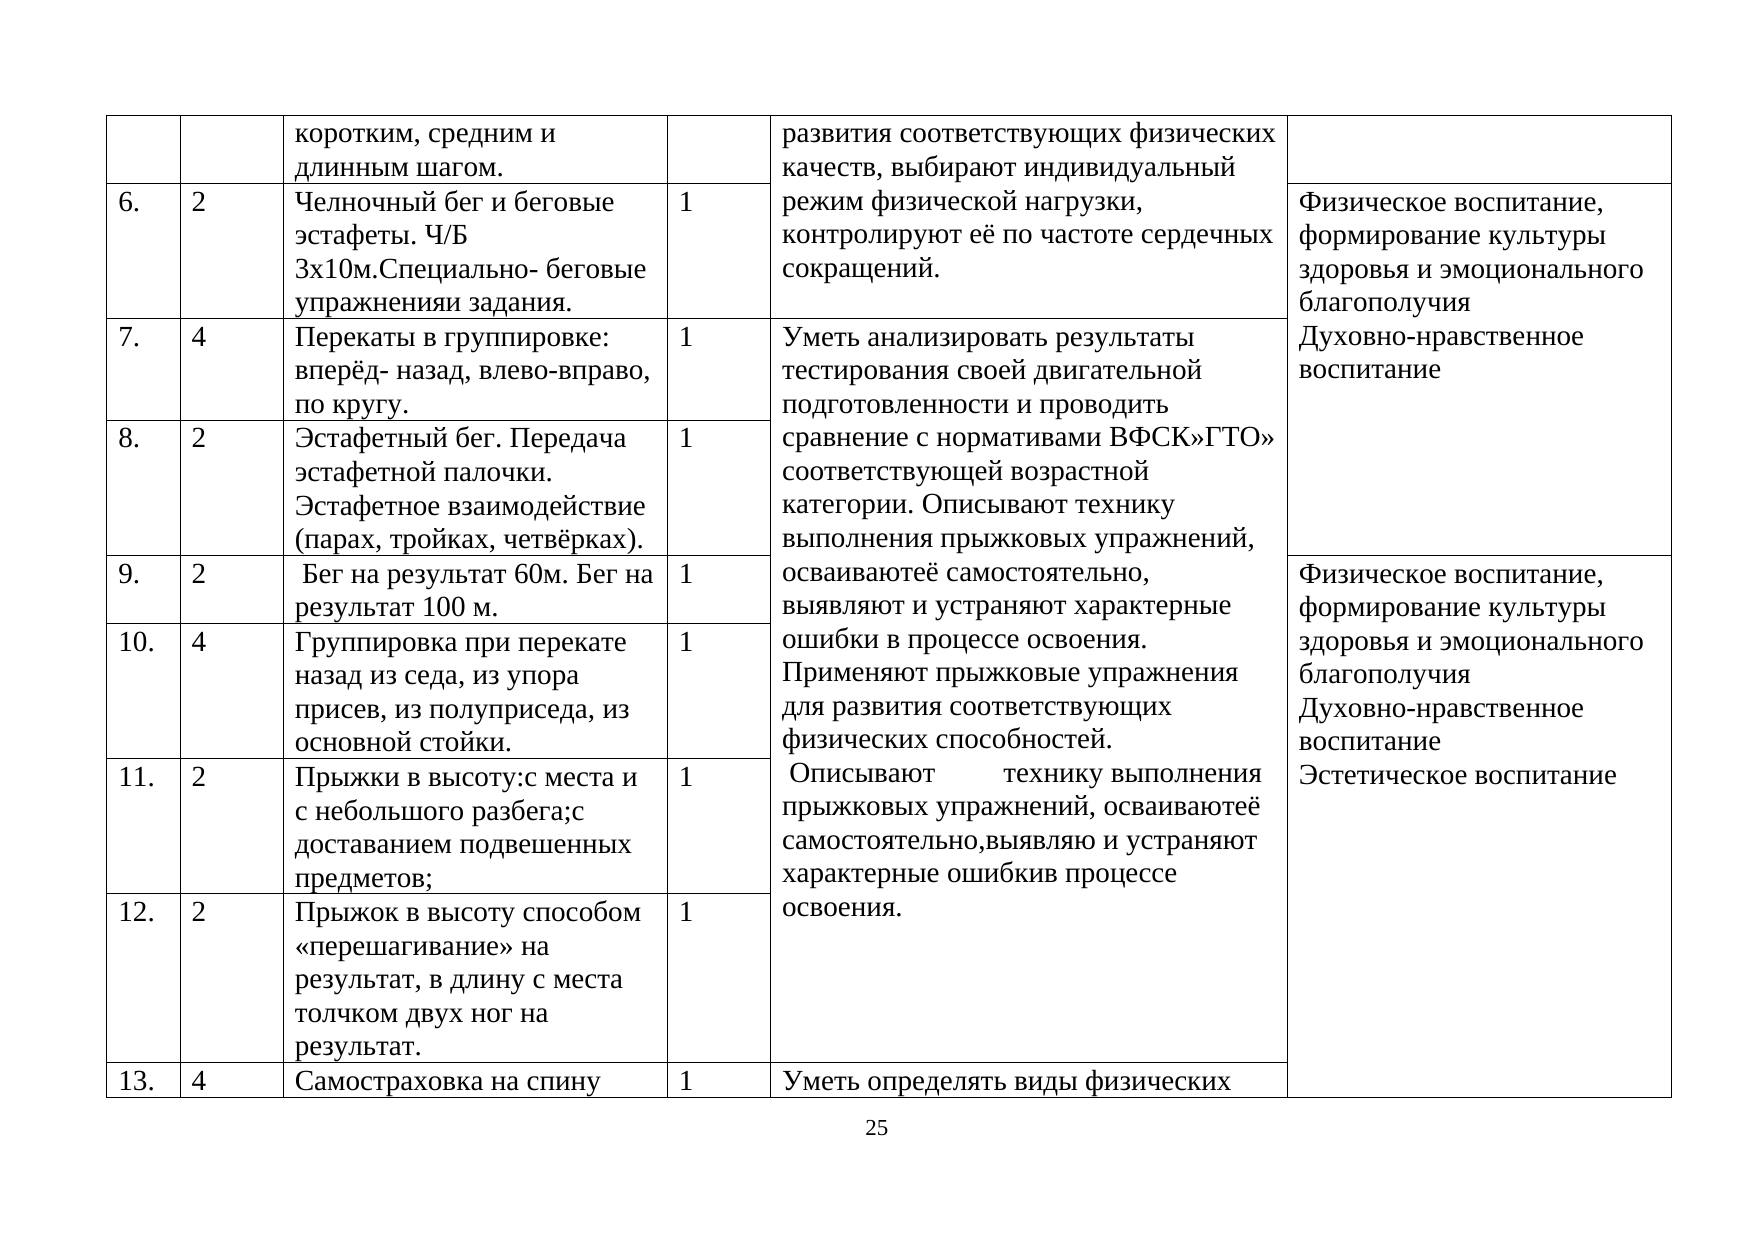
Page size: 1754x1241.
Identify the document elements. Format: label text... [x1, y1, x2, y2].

table_cell Прыжки в высоту:с места и с небольшого разбега;с доставанием подвешенных предметов; [284, 759, 667, 893]
table_cell 1 [668, 759, 770, 893]
table_cell 12. [107, 894, 180, 1062]
table_cell 4 [181, 319, 283, 419]
table_cell Прыжок в высоту способом «перешагивание» на результат, в длину с места толчком двух ног на результат. [284, 894, 667, 1062]
table_cell Челночный бег и беговые эстафеты. Ч/Б 3х10м.Специально- беговые упражненияи задания. [284, 184, 667, 318]
table_cell 6. [107, 184, 180, 318]
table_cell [284, 116, 667, 183]
table_cell 1 [668, 1063, 770, 1097]
table_cell 1 [668, 894, 770, 1062]
table_cell 1 [668, 421, 770, 555]
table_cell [1288, 184, 1671, 555]
table_cell 11. [107, 759, 180, 893]
table_cell Группировка при перекате назад из седа, из упора присев, из полуприседа, из основной стойки. [284, 624, 667, 758]
table_cell 1 [668, 624, 770, 758]
table_cell 2 [181, 421, 283, 555]
table_cell 4 [181, 1063, 283, 1097]
table_cell 1 [668, 319, 770, 419]
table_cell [284, 1063, 667, 1097]
table_cell 8. [107, 421, 180, 555]
table_cell 4 [181, 624, 283, 758]
table_cell 1 [668, 184, 770, 318]
table_cell 13. [107, 1063, 180, 1097]
table_cell 1 [668, 556, 770, 623]
table_cell Бег на результат 60м. Бег на результат 100 м. [284, 556, 667, 623]
table_cell 2 [181, 556, 283, 623]
table_cell 5. [107, 116, 180, 183]
table_cell 7. [107, 319, 180, 419]
table_cell Перекаты в группировке: вперёд- назад, влево-вправо, по кругу. [284, 319, 667, 419]
table_cell Уметь анализировать результаты тестирования своей двигательной подготовленности и проводить сравнение с нормативами ВФСК»ГТО» соответствующей возрастной категории. Описывают технику выполнения прыжковых упражнений, осваиваютеё самостоятельно, выявляют и устраняют характерные ошибки в процессе освоения. Применяют прыжковые упражнения для развития соответствующих физических способностей. Описывают технику выполнения прыжковых упражнений, осваиваютеё самостоятельно,выявляю и устраняют характерные ошибкив процессе освоения. [771, 319, 1287, 1062]
table_cell 2 [181, 894, 283, 1062]
table_cell 2 [181, 116, 283, 183]
table_cell Эстафетный бег. Передача эстафетной палочки. Эстафетное взаимодействие (парах, тройках, четвёрках). [284, 421, 667, 555]
table_cell 2 [181, 759, 283, 893]
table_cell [771, 116, 1287, 318]
table_cell Физическое воспитание, формирование культуры здоровья и эмоционального благополучия Духовно-нравственное воспитание Эстетическое воспитание [1288, 556, 1671, 1097]
table_cell 9. [107, 556, 180, 623]
table_cell 1 [668, 116, 770, 183]
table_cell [771, 1063, 1287, 1097]
table_cell 2 [181, 184, 283, 318]
table_cell 10. [107, 624, 180, 758]
